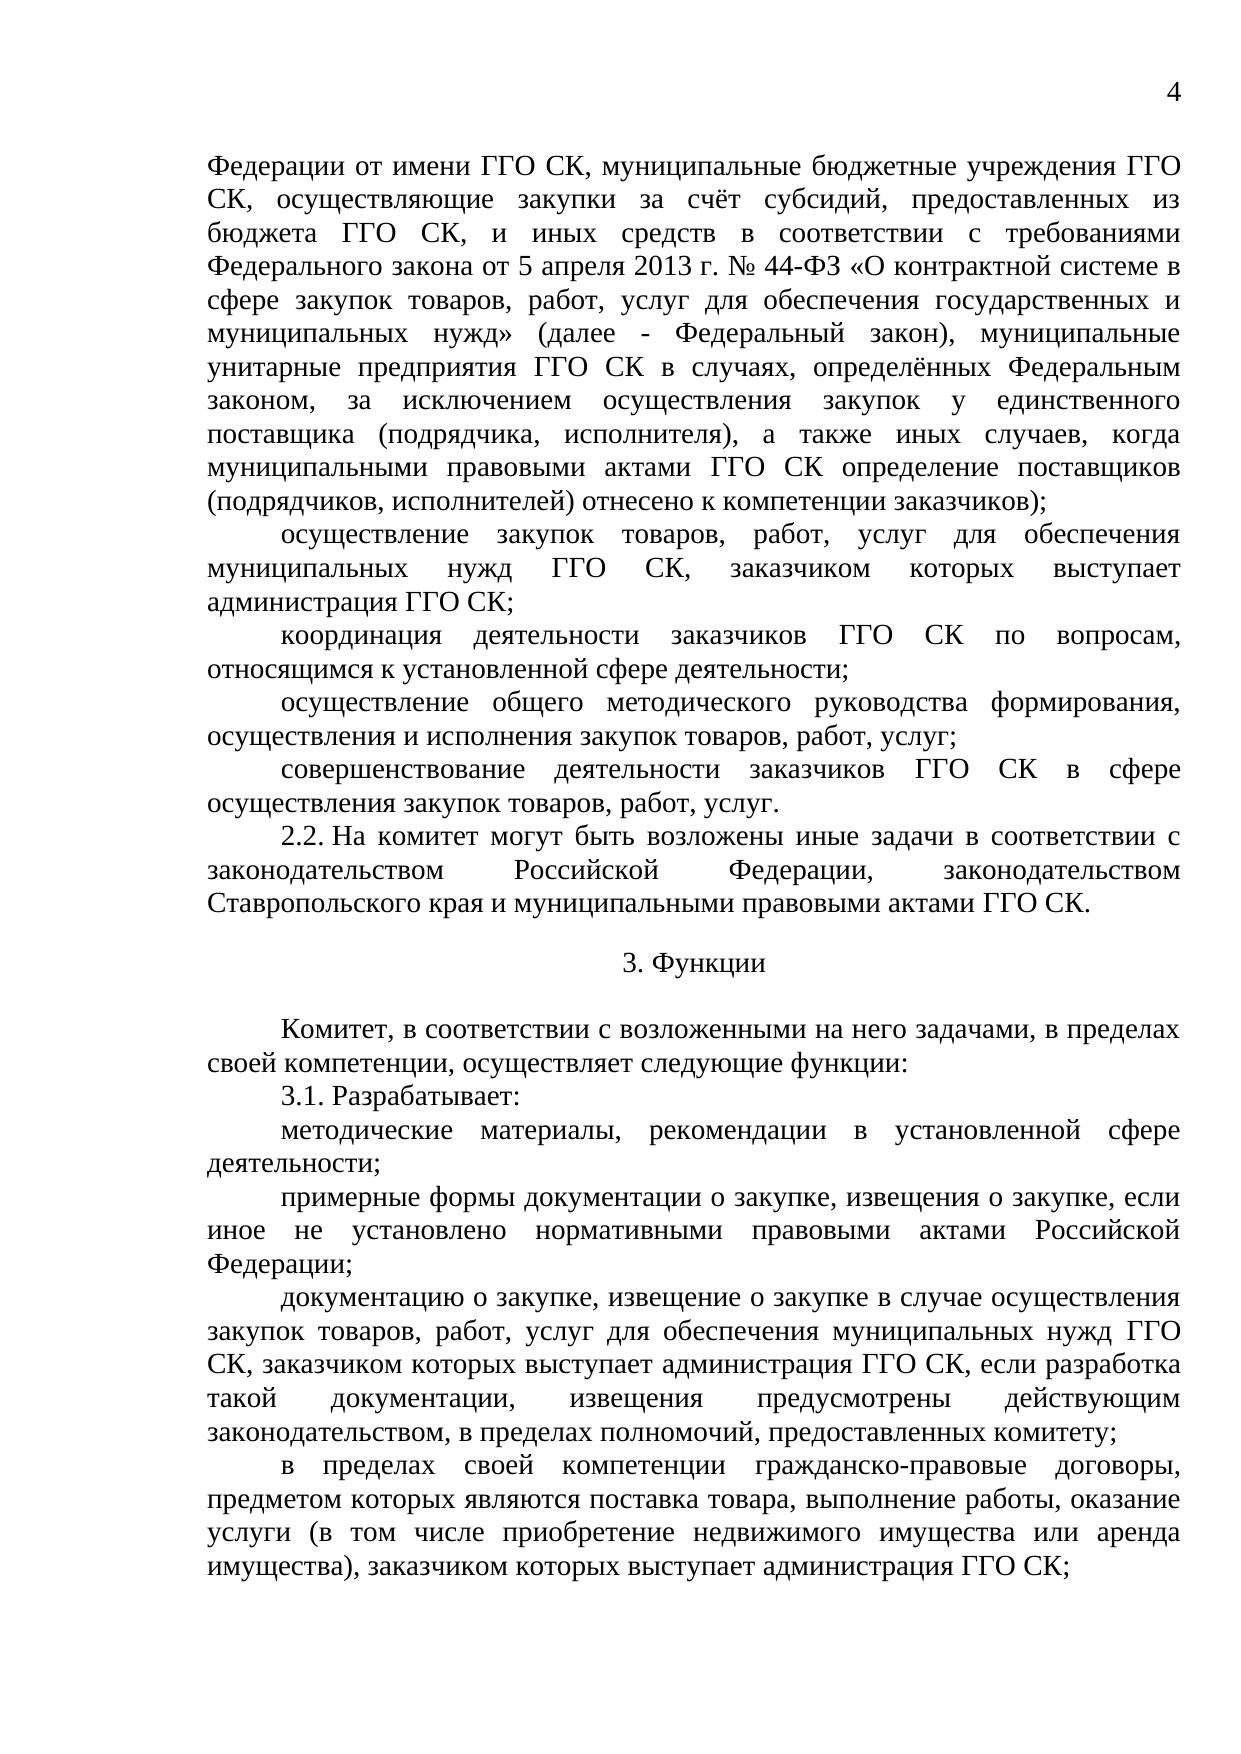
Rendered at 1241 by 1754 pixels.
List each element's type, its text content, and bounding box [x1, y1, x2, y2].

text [207, 148, 1181, 517]
list Функции [207, 953, 1181, 978]
text осуществление общего методического руководства формирования, осуществления и исполнения закупок товаров, работ, услуг; [207, 684, 1181, 751]
text координация деятельности заказчиков ГГО СК по вопросам, относящимся к установленной сфере деятельности; [207, 617, 1181, 684]
text в пределах своей компетенции гражданско-правовые договоры, предметом которых являются поставка товара, выполнение работы, оказание услуги (в том числе приобретение недвижимого имущества или аренда имущества), заказчиком которых выступает администрация ГГО СК; [207, 1447, 1181, 1581]
text осуществление закупок товаров, работ, услуг для обеспечения муниципальных нужд ГГО СК, заказчиком которых выступает администрация ГГО СК; [207, 517, 1181, 617]
text методические материалы, рекомендации в установленной сфере деятельности; [207, 1112, 1181, 1179]
text совершенствование деятельности заказчиков ГГО СК в сфере осуществления закупок товаров, работ, услуг. [207, 751, 1181, 818]
text примерные формы документации о закупке, извещения о закупке, если иное не установлено нормативными правовыми актами Российской Федерации; [207, 1179, 1181, 1279]
text Комитет, в соответствии с возложенными на него задачами, в пределах своей компетенции, осуществляет следующие функции: [207, 1011, 1181, 1078]
text 2.2. На комитет могут быть возложены иные задачи в соответствии с законодательством Российской Федерации, законодательством Ставропольского края и муниципальными правовыми актами ГГО СК. [207, 818, 1181, 919]
text 3.1. Разрабатывает: [207, 1078, 1181, 1112]
text документацию о закупке, извещение о закупке в случае осуществления закупок товаров, работ, услуг для обеспечения муниципальных нужд ГГО СК, заказчиком которых выступает администрация ГГО СК, если разработка такой документации, извещения предусмотрены действующим законодательством, в пределах полномочий, предоставленных комитету; [207, 1279, 1181, 1447]
